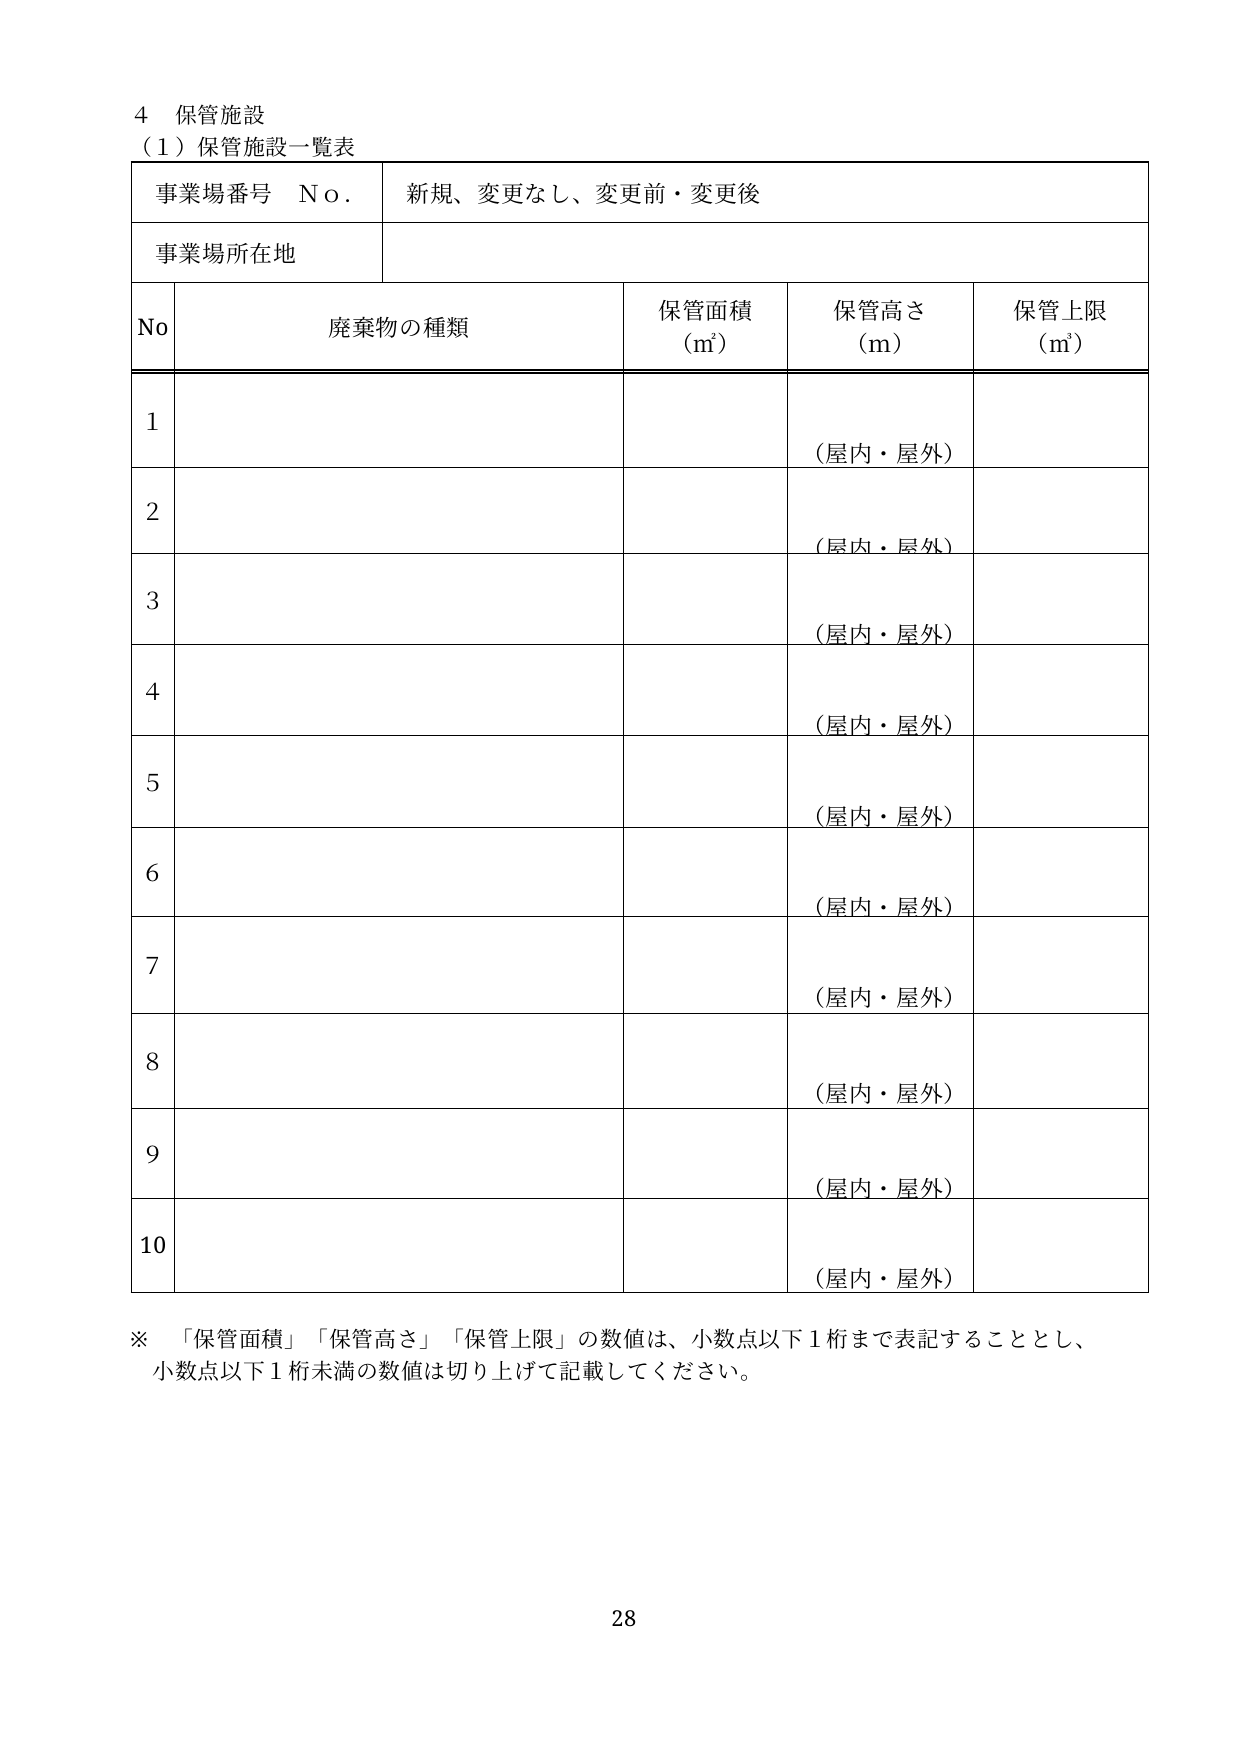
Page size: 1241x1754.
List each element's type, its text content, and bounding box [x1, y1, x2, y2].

table_cell （屋内・屋外） [788, 468, 973, 553]
table_cell ８ [132, 1014, 174, 1108]
table_cell [624, 374, 787, 467]
table_cell [624, 554, 787, 644]
table_cell [974, 1199, 1148, 1292]
table_cell （屋内・屋外） [788, 917, 973, 1012]
table_cell （屋内・屋外） [788, 374, 973, 467]
text （１）保管施設一覧表 [130, 130, 1117, 161]
table_cell [974, 1109, 1148, 1197]
table_cell No [132, 283, 174, 369]
table_cell [624, 1014, 787, 1108]
table_cell ９ [132, 1109, 174, 1197]
text 小数点以下１桁未満の数値は切り上げて記載してください。 [130, 1354, 1117, 1386]
table_cell ５ [132, 736, 174, 827]
table_cell （屋内・屋外） [788, 1014, 973, 1108]
table_cell [175, 1109, 623, 1197]
table_cell [974, 554, 1148, 644]
table_cell [383, 223, 1148, 282]
table_cell 10 [132, 1199, 174, 1292]
table_cell （屋内・屋外） [788, 828, 973, 916]
table_cell 事業場所在地 [132, 223, 382, 282]
table_cell [974, 736, 1148, 827]
table_cell 保管高さ （ｍ） [788, 283, 973, 369]
table_cell [974, 1014, 1148, 1108]
table_cell ３ [132, 554, 174, 644]
table_cell [974, 917, 1148, 1012]
table_cell [175, 1014, 623, 1108]
table_cell [175, 828, 623, 916]
table_cell （屋内・屋外） [788, 736, 973, 827]
table_cell ２ [132, 468, 174, 553]
table_cell [175, 917, 623, 1012]
table_cell １ [132, 374, 174, 467]
table_cell [624, 645, 787, 735]
table_cell [974, 828, 1148, 916]
table_cell 保管面積 （㎡） [624, 283, 787, 369]
table_cell [175, 468, 623, 553]
table_cell （屋内・屋外） [788, 645, 973, 735]
table_cell [624, 468, 787, 553]
table_cell [175, 736, 623, 827]
table_header 新規、変更なし、変更前・変更後 [383, 163, 1148, 222]
table_cell 廃棄物の種類 [175, 283, 623, 369]
table_cell ６ [132, 828, 174, 916]
table_cell 保管上限 （㎥） [974, 283, 1148, 369]
table_cell ４ [132, 645, 174, 735]
table_cell （屋内・屋外） [788, 1109, 973, 1197]
table_cell [624, 1109, 787, 1197]
table_header 事業場番号 Ｎｏ． [132, 163, 382, 222]
table_cell [175, 554, 623, 644]
table_cell [974, 645, 1148, 735]
table_cell [624, 917, 787, 1012]
table_cell [624, 1199, 787, 1292]
table_cell （屋内・屋外） [788, 1199, 973, 1292]
table_cell [974, 374, 1148, 467]
table_cell [974, 468, 1148, 553]
text ※ 「保管面積」「保管高さ」「保管上限」の数値は、小数点以下１桁まで表記することとし、 [130, 1322, 1117, 1354]
table_cell [624, 736, 787, 827]
table_cell [175, 645, 623, 735]
table_cell [175, 1199, 623, 1292]
text ４ 保管施設 [130, 101, 1117, 130]
table_cell [175, 374, 623, 467]
table_cell （屋内・屋外） [788, 554, 973, 644]
table_cell [624, 828, 787, 916]
table_cell ７ [132, 917, 174, 1012]
